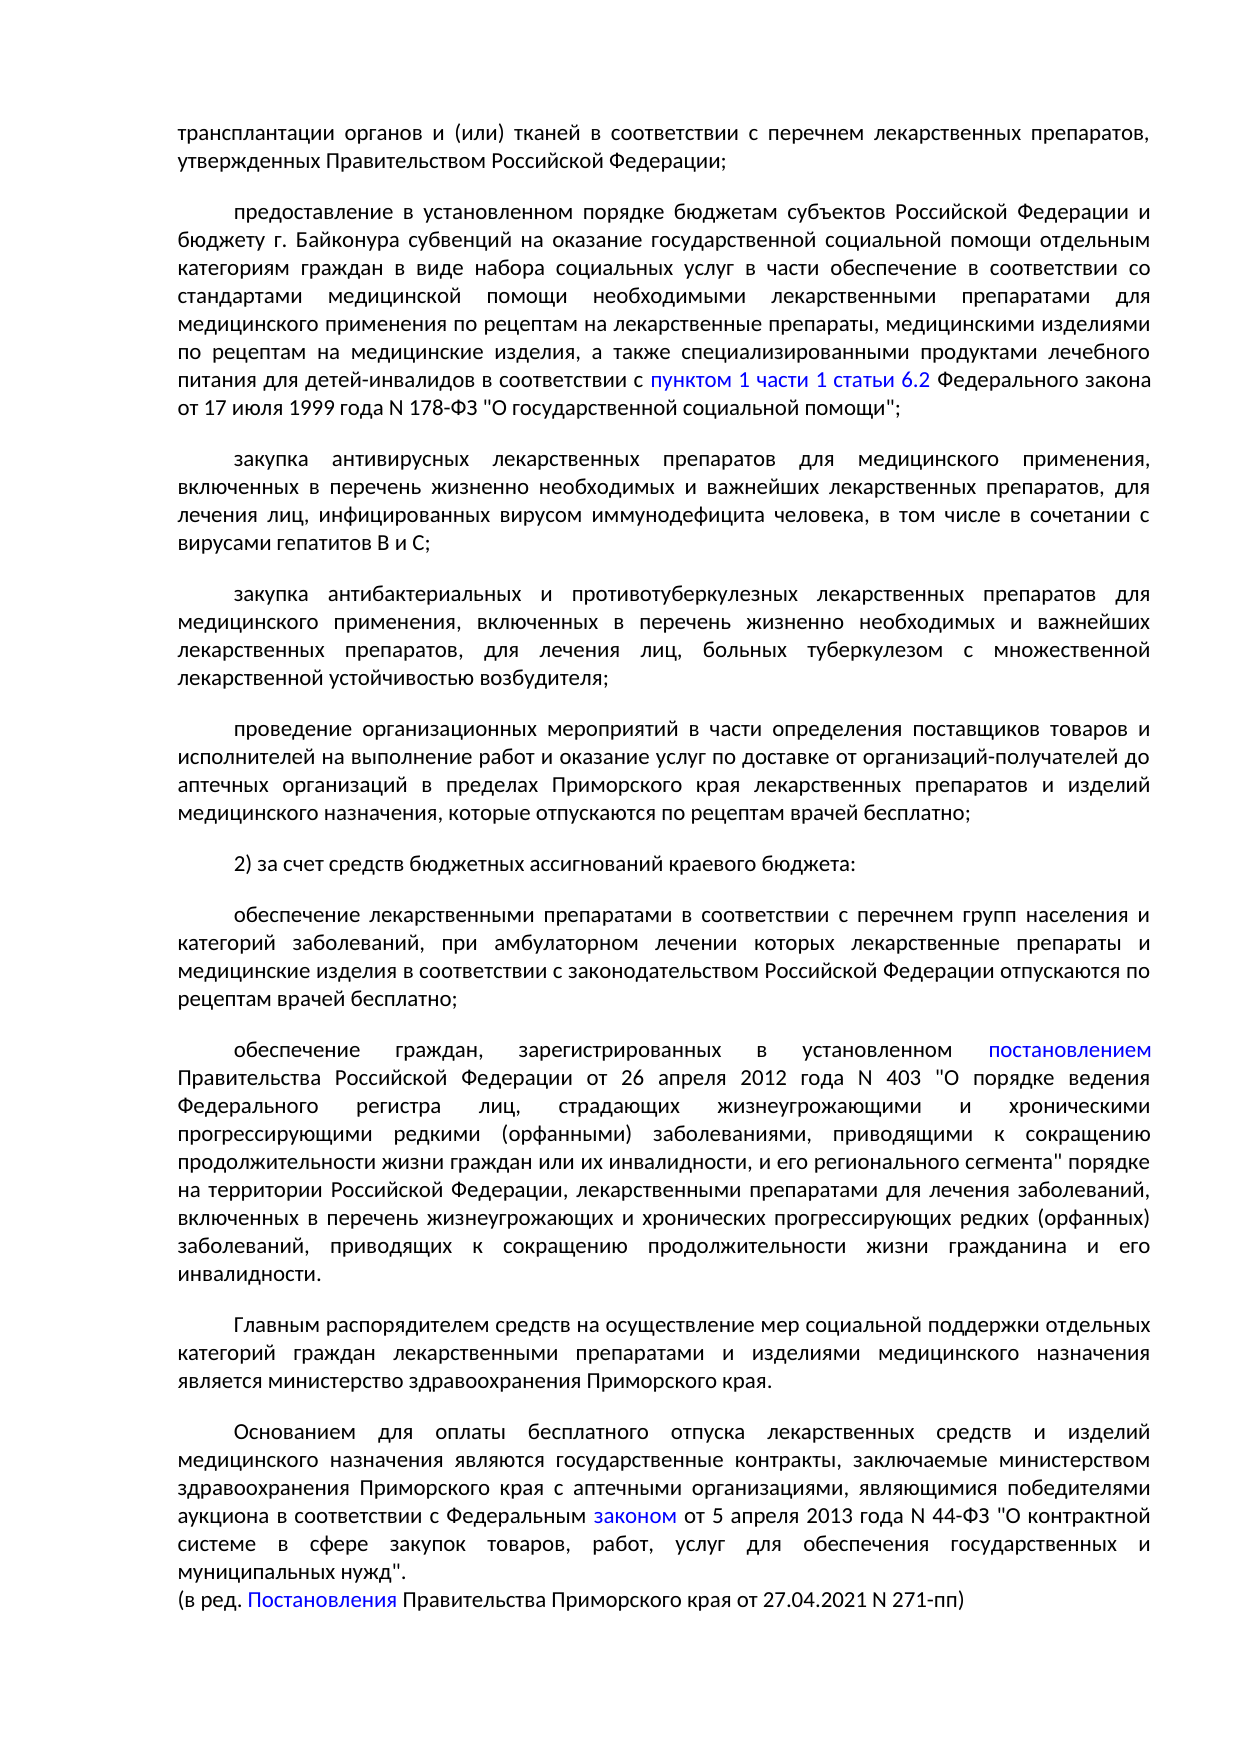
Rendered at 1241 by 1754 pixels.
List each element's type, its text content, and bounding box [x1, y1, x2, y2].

text обеспечение граждан, зарегистрированных в установленном постановлением Правительства Российской Федерации от 26 апреля 2012 года N 403 "О порядке ведения Федерального регистра лиц, страдающих жизнеугрожающими и хроническими прогрессирующими редкими (орфанными) заболеваниями, приводящими к сокращению продолжительности жизни граждан или их инвалидности, и его регионального сегмента" порядке на территории Российской Федерации, лекарственными препаратами для лечения заболеваний, включенных в перечень жизнеугрожающих и хронических прогрессирующих редких (орфанных) заболеваний, приводящих к сокращению продолжительности жизни гражданина и его инвалидности. [177, 1035, 1152, 1287]
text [177, 118, 1152, 174]
text Основанием для оплаты бесплатного отпуска лекарственных средств и изделий медицинского назначения являются государственные контракты, заключаемые министерством здравоохранения Приморского края с аптечными организациями, являющимися победителями аукциона в соответствии с Федеральным законом от 5 апреля 2013 года N 44-ФЗ "О контрактной системе в сфере закупок товаров, работ, услуг для обеспечения государственных и муниципальных нужд". [177, 1417, 1152, 1585]
text закупка антибактериальных и противотуберкулезных лекарственных препаратов для медицинского применения, включенных в перечень жизненно необходимых и важнейших лекарственных препаратов, для лечения лиц, больных туберкулезом с множественной лекарственной устойчивостью возбудителя; [177, 579, 1152, 691]
text обеспечение лекарственными препаратами в соответствии с перечнем групп населения и категорий заболеваний, при амбулаторном лечении которых лекарственные препараты и медицинские изделия в соответствии с законодательством Российской Федерации отпускаются по рецептам врачей бесплатно; [177, 900, 1152, 1012]
text закупка антивирусных лекарственных препаратов для медицинского применения, включенных в перечень жизненно необходимых и важнейших лекарственных препаратов, для лечения лиц, инфицированных вирусом иммунодефицита человека, в том числе в сочетании с вирусами гепатитов B и C; [177, 444, 1152, 556]
text Главным распорядителем средств на осуществление мер социальной поддержки отдельных категорий граждан лекарственными препаратами и изделиями медицинского назначения является министерство здравоохранения Приморского края. [177, 1310, 1152, 1394]
text предоставление в установленном порядке бюджетам субъектов Российской Федерации и бюджету г. Байконура субвенций на оказание государственной социальной помощи отдельным категориям граждан в виде набора социальных услуг в части обеспечение в соответствии со стандартами медицинской помощи необходимыми лекарственными препаратами для медицинского применения по рецептам на лекарственные препараты, медицинскими изделиями по рецептам на медицинские изделия, а также специализированными продуктами лечебного питания для детей-инвалидов в соответствии с пунктом 1 части 1 статьи 6.2 Федерального закона от 17 июля 1999 года N 178-ФЗ "О государственной социальной помощи"; [177, 197, 1152, 421]
text (в ред. Постановления Правительства Приморского края от 27.04.2021 N 271-пп) [177, 1585, 1152, 1613]
text 2) за счет средств бюджетных ассигнований краевого бюджета: [177, 849, 1152, 877]
text проведение организационных мероприятий в части определения поставщиков товаров и исполнителей на выполнение работ и оказание услуг по доставке от организаций-получателей до аптечных организаций в пределах Приморского края лекарственных препаратов и изделий медицинского назначения, которые отпускаются по рецептам врачей бесплатно; [177, 714, 1152, 826]
